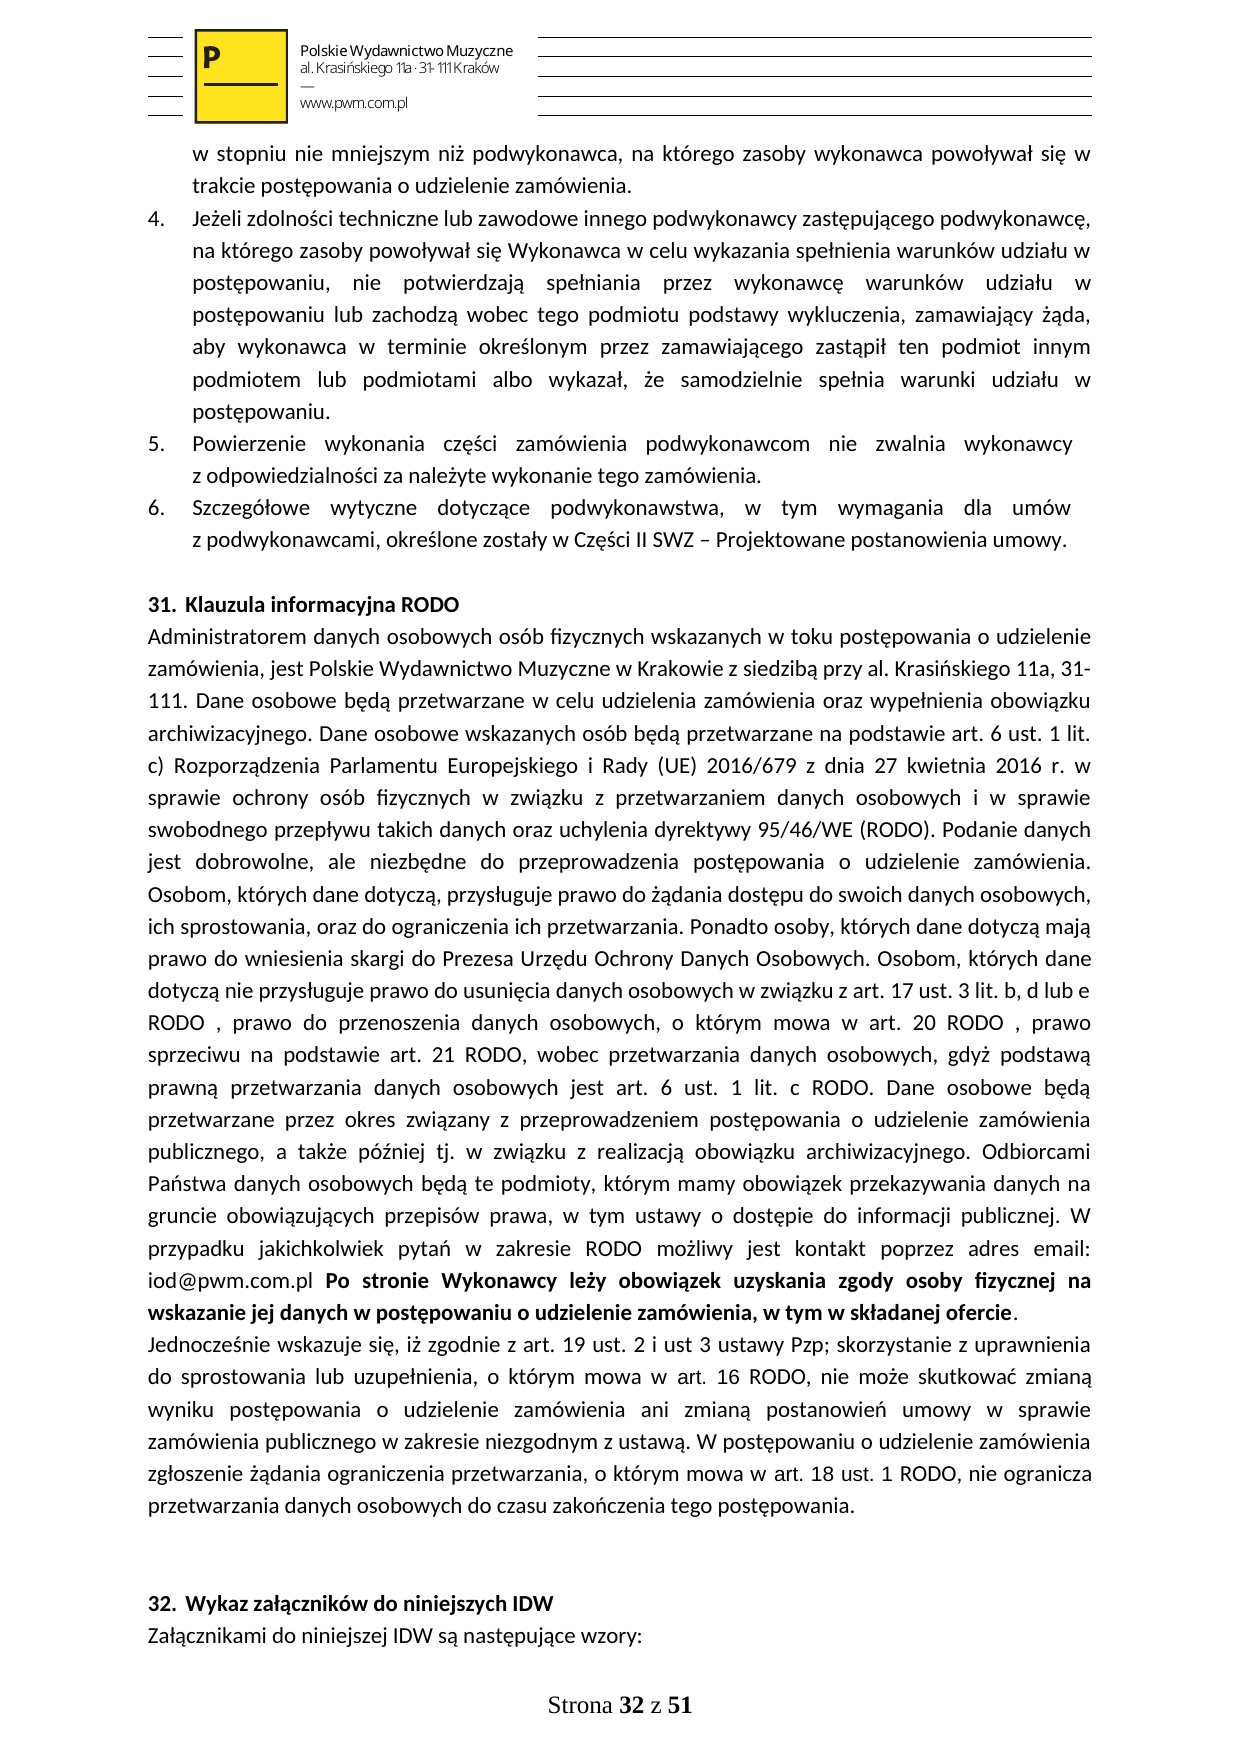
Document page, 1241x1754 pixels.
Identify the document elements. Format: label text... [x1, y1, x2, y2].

text Załącznikami do niniejszej IDW są następujące wzory: [148, 1621, 1093, 1649]
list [148, 139, 1093, 199]
subtitle Wykaz załączników do niniejszych IDW [148, 1589, 1093, 1617]
list Powierzenie wykonania części zamówienia podwykonawcom nie zwalnia wykonawcy z odpowiedzialności za należyte wykonanie tego zamówienia. [148, 429, 1093, 489]
text Administratorem danych osobowych osób fizycznych wskazanych w toku postępowania o udzielenie zamówienia, jest Polskie Wydawnictwo Muzyczne w Krakowie z siedzibą przy al. Krasińskiego 11a, 31-111. Dane osobowe będą przetwarzane w celu udzielenia zamówienia oraz wypełnienia obowiązku archiwizacyjnego. Dane osobowe wskazanych osób będą przetwarzane na podstawie art. 6 ust. 1 lit. c) Rozporządzenia Parlamentu Europejskiego i Rady (UE) 2016/679 z dnia 27 kwietnia 2016 r. w sprawie ochrony osób fizycznych w związku z przetwarzaniem danych osobowych i w sprawie swobodnego przepływu takich danych oraz uchylenia dyrektywy 95/46/WE (RODO). Podanie danych jest dobrowolne, ale niezbędne do przeprowadzenia postępowania o udzielenie zamówienia. Osobom, których dane dotyczą, przysługuje prawo do żądania dostępu do swoich danych osobowych, ich sprostowania, oraz do ograniczenia ich przetwarzania. Ponadto osoby, których dane dotyczą mają prawo do wniesienia skargi do Prezesa Urzędu Ochrony Danych Osobowych. Osobom, których dane dotyczą nie przysługuje prawo do usunięcia danych osobowych w związku z art. 17 ust. 3 lit. b, d lub e RODO , prawo do przenoszenia danych osobowych, o którym mowa w art. 20 RODO , prawo sprzeciwu na podstawie art. 21 RODO, wobec przetwarzania danych osobowych, gdyż podstawą prawną przetwarzania danych osobowych jest art. 6 ust. 1 lit. c RODO. Dane osobowe będą przetwarzane przez okres związany z przeprowadzeniem postępowania o udzielenie zamówienia publicznego, a także później tj. w związku z realizacją obowiązku archiwizacyjnego. Odbiorcami Państwa danych osobowych będą te podmioty, którym mamy obowiązek przekazywania danych na gruncie obowiązujących przepisów prawa, w tym ustawy o dostępie do informacji publicznej. W przypadku jakichkolwiek pytań w zakresie RODO możliwy jest kontakt poprzez adres email: iod@pwm.com.pl Po stronie Wykonawcy leży obowiązek uzyskania zgody osoby fizycznej na wskazanie jej danych w postępowaniu o udzielenie zamówienia, w tym w składanej ofercie. [148, 622, 1093, 1326]
text Jednocześnie wskazuje się, iż zgodnie z art. 19 ust. 2 i ust 3 ustawy Pzp; skorzystanie z uprawnienia do sprostowania lub uzupełnienia, o którym mowa w art. 16 RODO, nie może skutkować zmianą wyniku postępowania o udzielenie zamówienia ani zmianą postanowień umowy w sprawie zamówienia publicznego w zakresie niezgodnym z ustawą. W postępowaniu o udzielenie zamówienia zgłoszenie żądania ograniczenia przetwarzania, o którym mowa w art. 18 ust. 1 RODO, nie ogranicza przetwarzania danych osobowych do czasu zakończenia tego postępowania. [148, 1330, 1093, 1519]
subtitle Klauzula informacyjna RODO [148, 590, 1093, 618]
list Szczegółowe wytyczne dotyczące podwykonawstwa, w tym wymagania dla umów z podwykonawcami, określone zostały w Części II SWZ – Projektowane postanowienia umowy. [148, 493, 1093, 554]
list Jeżeli zdolności techniczne lub zawodowe innego podwykonawcy zastępującego podwykonawcę, na którego zasoby powoływał się Wykonawca w celu wykazania spełnienia warunków udziału w postępowaniu, nie potwierdzają spełniania przez wykonawcę warunków udziału w postępowaniu lub zachodzą wobec tego podmiotu podstawy wykluczenia, zamawiający żąda, aby wykonawca w terminie określonym przez zamawiającego zastąpił ten podmiot innym podmiotem lub podmiotami albo wykazał, że samodzielnie spełnia warunki udziału w postępowaniu. [148, 204, 1093, 425]
